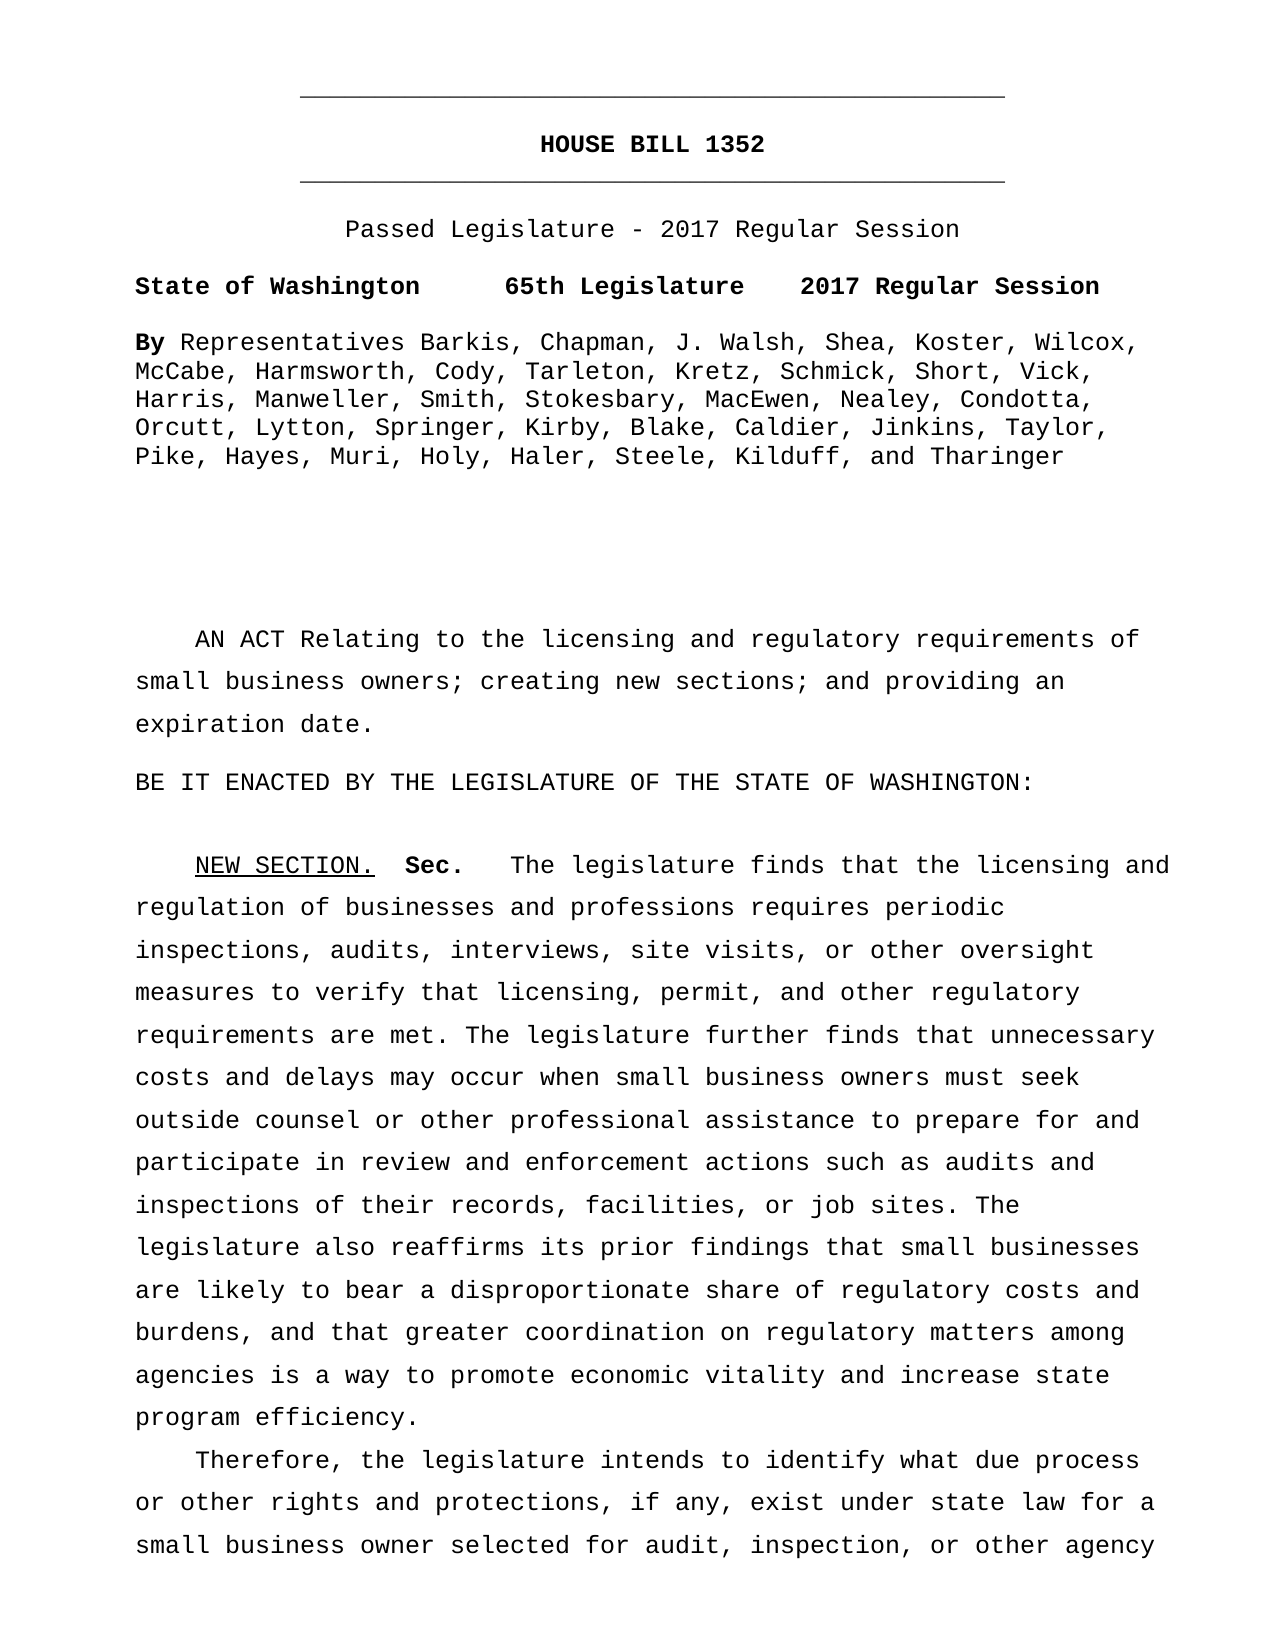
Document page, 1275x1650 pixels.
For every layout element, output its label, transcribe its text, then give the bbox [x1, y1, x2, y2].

text _______________________________________________ [135, 75, 1170, 103]
text _______________________________________________ [135, 160, 1170, 188]
text State of Washington 65th Legislature 2017 Regular Session [135, 273, 1170, 302]
text BE IT ENACTED BY THE LEGISLATURE OF THE STATE OF WASHINGTON: [135, 769, 1170, 797]
text By Representatives Barkis, Chapman, J. Walsh, Shea, Koster, Wilcox, McCabe, Harmsworth, Cody, Tarleton, Kretz, Schmick, Short, Vick, Harris, Manweller, Smith, Stokesbary, MacEwen, Nealey, Condotta, Orcutt, Lytton, Springer, Kirby, Blake, Caldier, Jinkins, Taylor, Pike, Hayes, Muri, Holy, Haler, Steele, Kilduff, and Tharinger [135, 330, 1170, 472]
text NEW SECTION. Sec. The legislature finds that the licensing and regulation of businesses and professions requires periodic inspections, audits, interviews, site visits, or other oversight measures to verify that licensing, permit, and other regulatory requirements are met. The legislature further finds that unnecessary costs and delays may occur when small business owners must seek outside counsel or other professional assistance to prepare for and participate in review and enforcement actions such as audits and inspections of their records, facilities, or job sites. The legislature also reaffirms its prior findings that small businesses are likely to bear a disproportionate share of regulatory costs and burdens, and that greater coordination on regulatory matters among agencies is a way to promote economic vitality and increase state program efficiency. [135, 839, 1170, 1434]
text Passed Legislature - 2017 Regular Session [135, 217, 1170, 245]
text AN ACT Relating to the licensing and regulatory requirements of small business owners; creating new sections; and providing an expiration date. [135, 613, 1170, 741]
text HOUSE BILL 1352 [135, 132, 1170, 160]
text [135, 1434, 1170, 1562]
